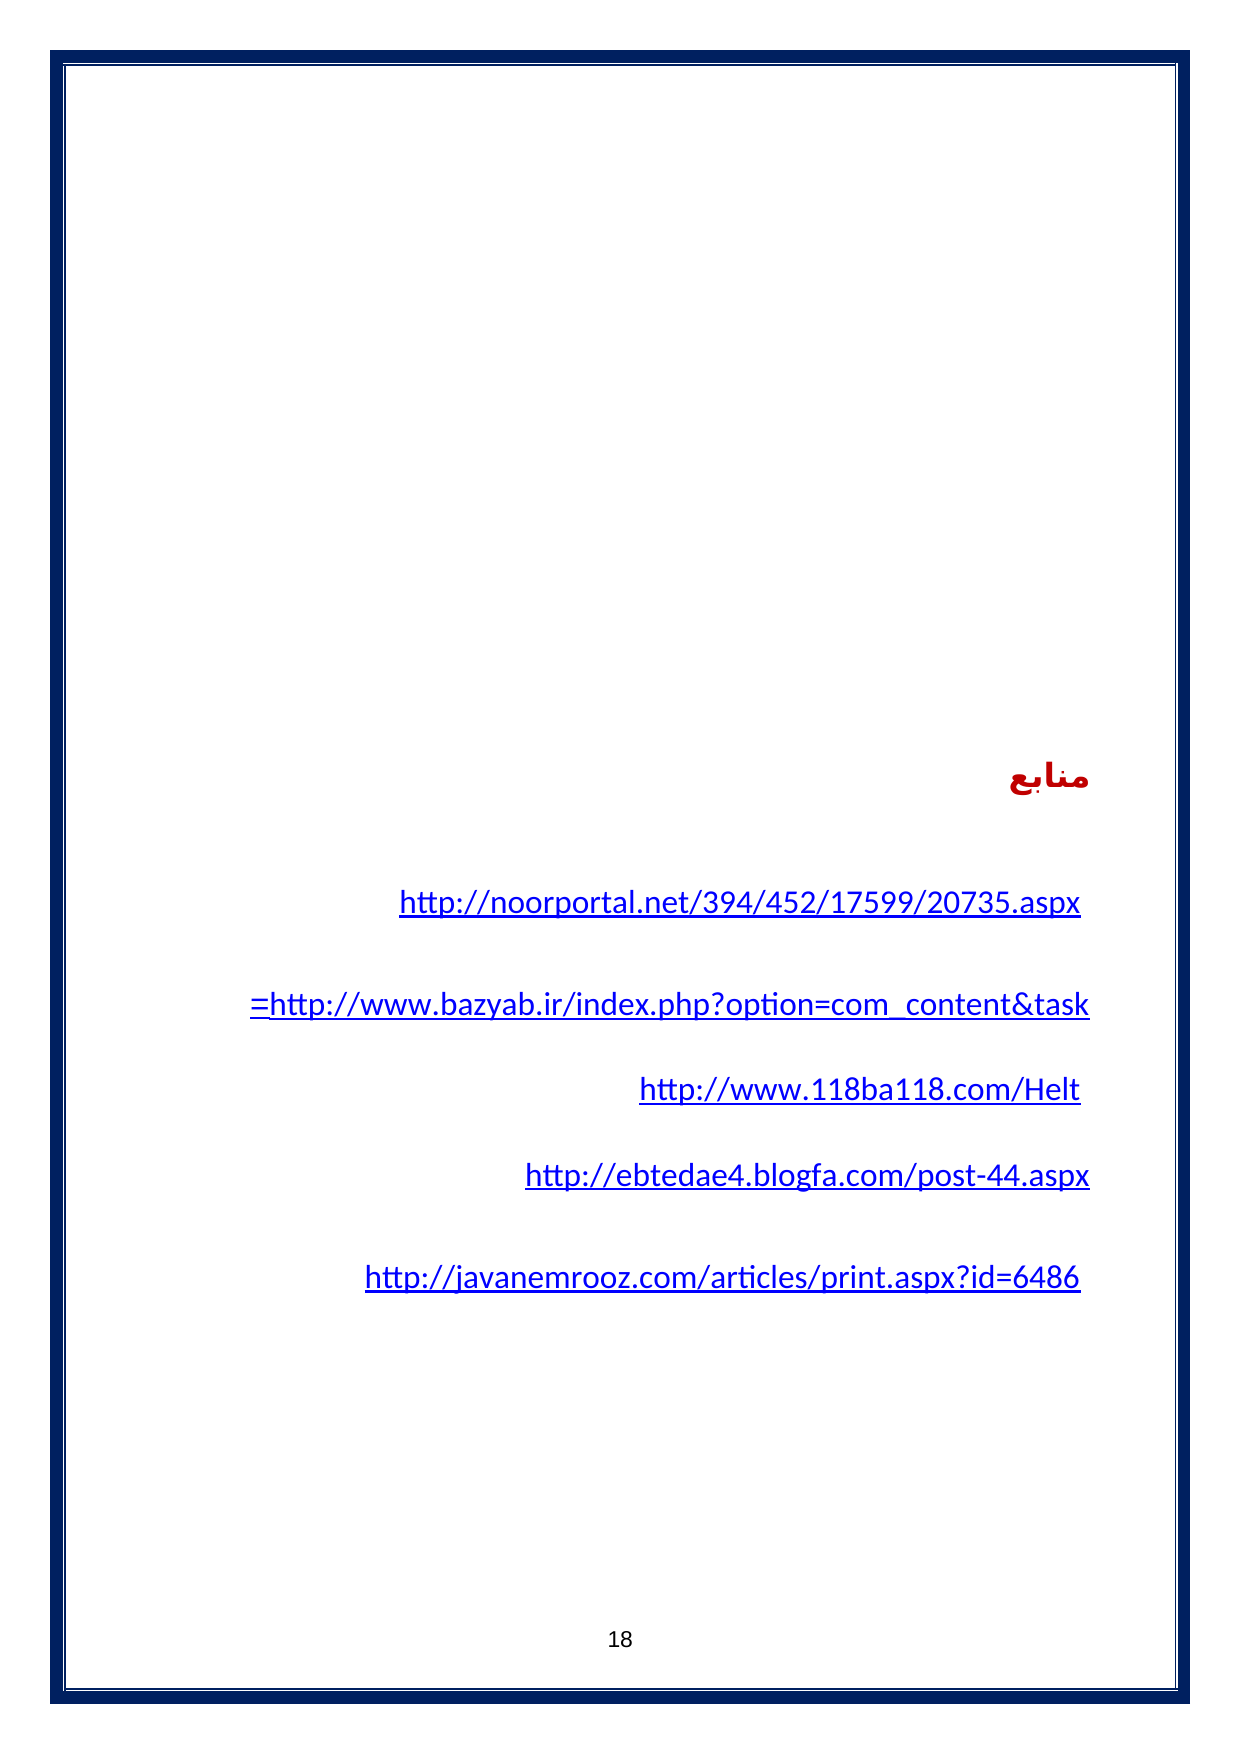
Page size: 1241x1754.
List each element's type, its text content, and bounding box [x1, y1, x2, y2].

text http://javanemrooz.com/articles/print.aspx?id=6486 [150, 1214, 1090, 1296]
text منابع http://noorportal.net/394/452/17599/20735.aspx [150, 756, 1090, 921]
text http://www.bazyab.ir/index.php?option=com_content&task= http://www.118ba118.com/Helt http://ebtedae4.blogfa.com/post-44.aspx [150, 941, 1090, 1194]
